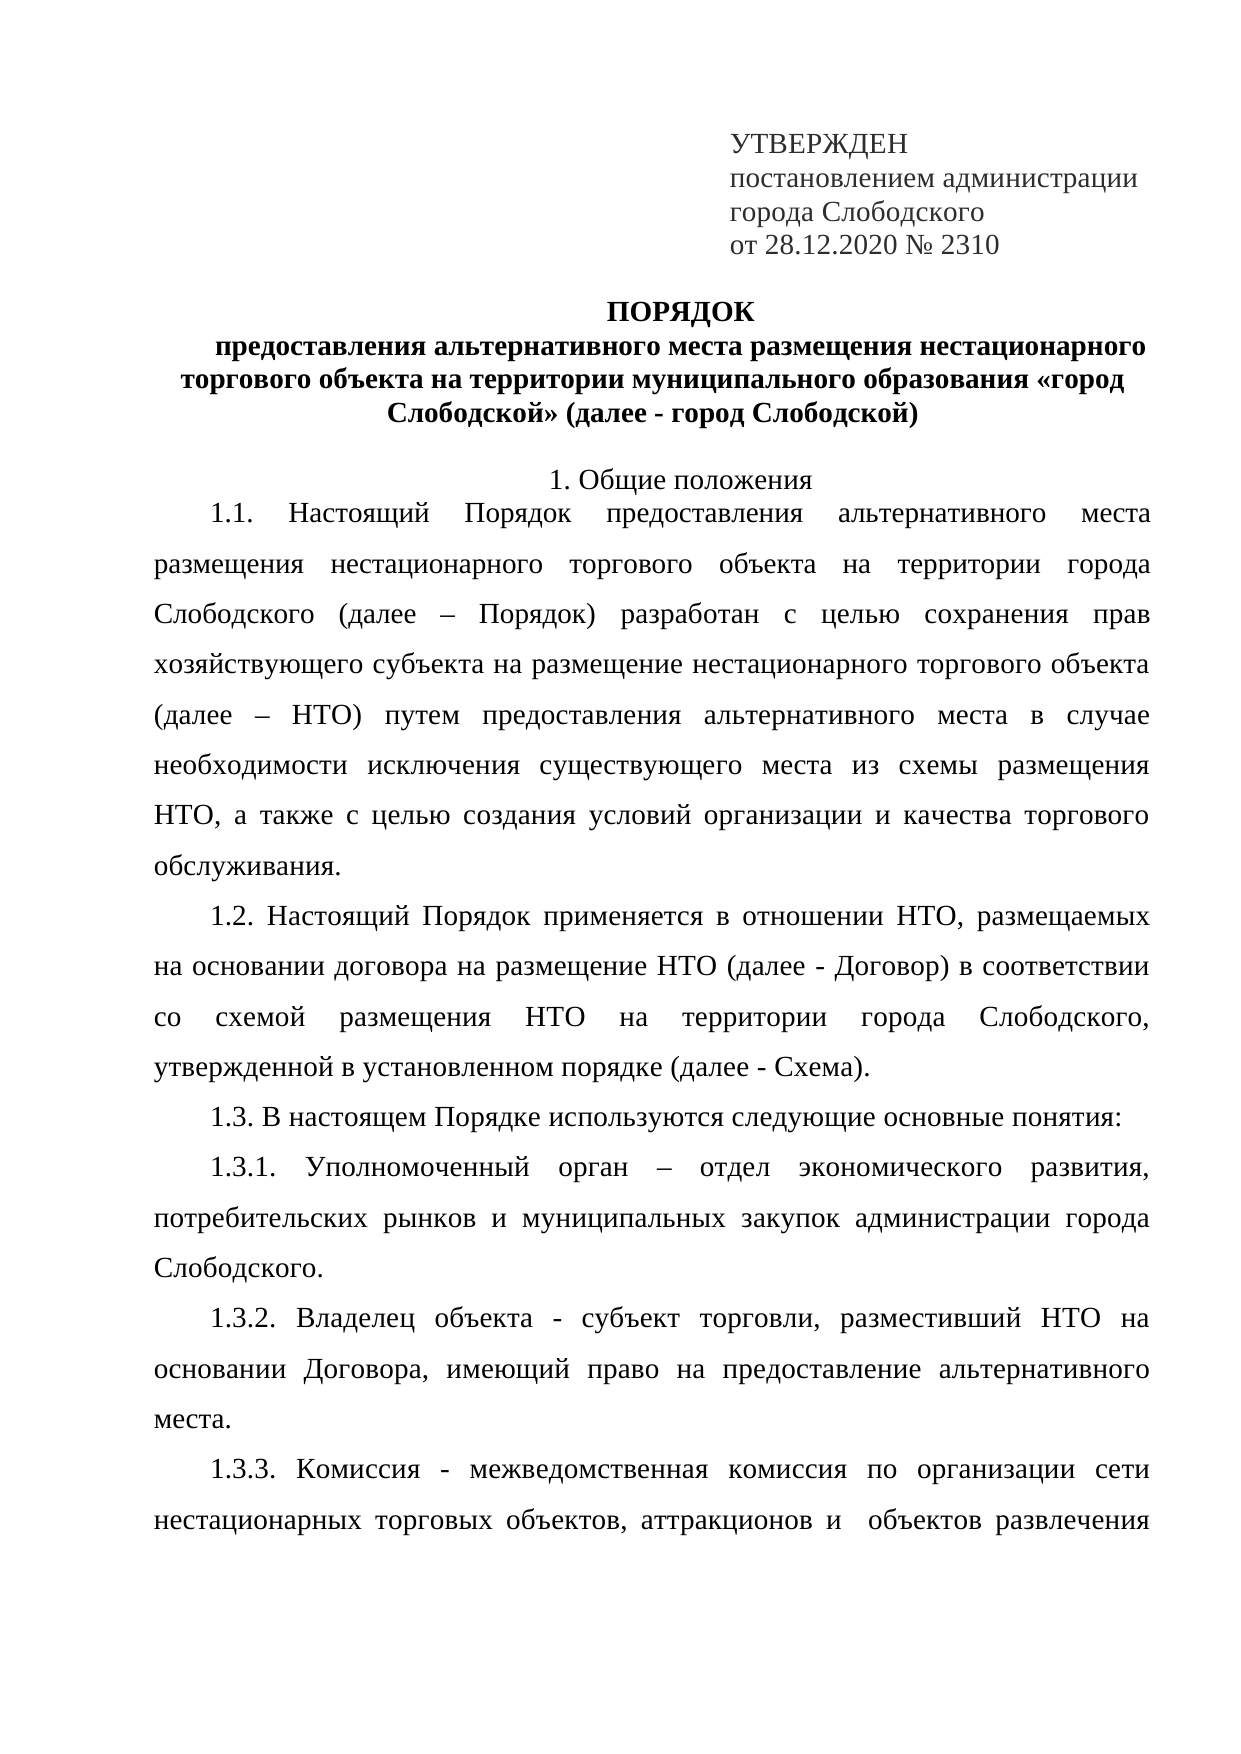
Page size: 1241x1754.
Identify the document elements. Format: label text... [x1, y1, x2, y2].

text предоставления альтернативного места размещения нестационарного торгового объекта на территории муниципального образования «город Слободской» (далее - город Слободской) [153, 328, 1152, 428]
text 1.3.2. Владелец объекта - субъект торговли, разместивший НТО на основании Договора, имеющий право на предоставление альтернативного места. [153, 1301, 1152, 1435]
subtitle 1. Общие положения [153, 462, 1152, 496]
text УТВЕРЖДЕН [729, 127, 1152, 160]
text постановлением администрации [729, 160, 1152, 194]
text ПОРЯДОК [153, 294, 1152, 328]
text города Слободского от 28.12.2020 № 2310 [729, 194, 1152, 261]
text 1.1. Настоящий Порядок предоставления альтернативного места размещения нестационарного торгового объекта на территории города Слободского (далее – Порядок) разработан с целью сохранения прав хозяйствующего субъекта на размещение нестационарного торгового объекта (далее – НТО) путем предоставления альтернативного места в случае необходимости исключения существующего места из схемы размещения НТО, а также с целью создания условий организации и качества торгового обслуживания. [153, 496, 1152, 881]
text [153, 1451, 1152, 1535]
text 1.3.1. Уполномоченный орган – отдел экономического развития, потребительских рынков и муниципальных закупок администрации города Слободского. [153, 1149, 1152, 1284]
text 1.2. Настоящий Порядок применяется в отношении НТО, размещаемых на основании договора на размещение НТО (далее - Договор) в соответствии со схемой размещения НТО на территории города Слободского, утвержденной в установленном порядке (далее - Схема). [153, 898, 1152, 1082]
text 1.3. В настоящем Порядке используются следующие основные понятия: [153, 1099, 1152, 1133]
